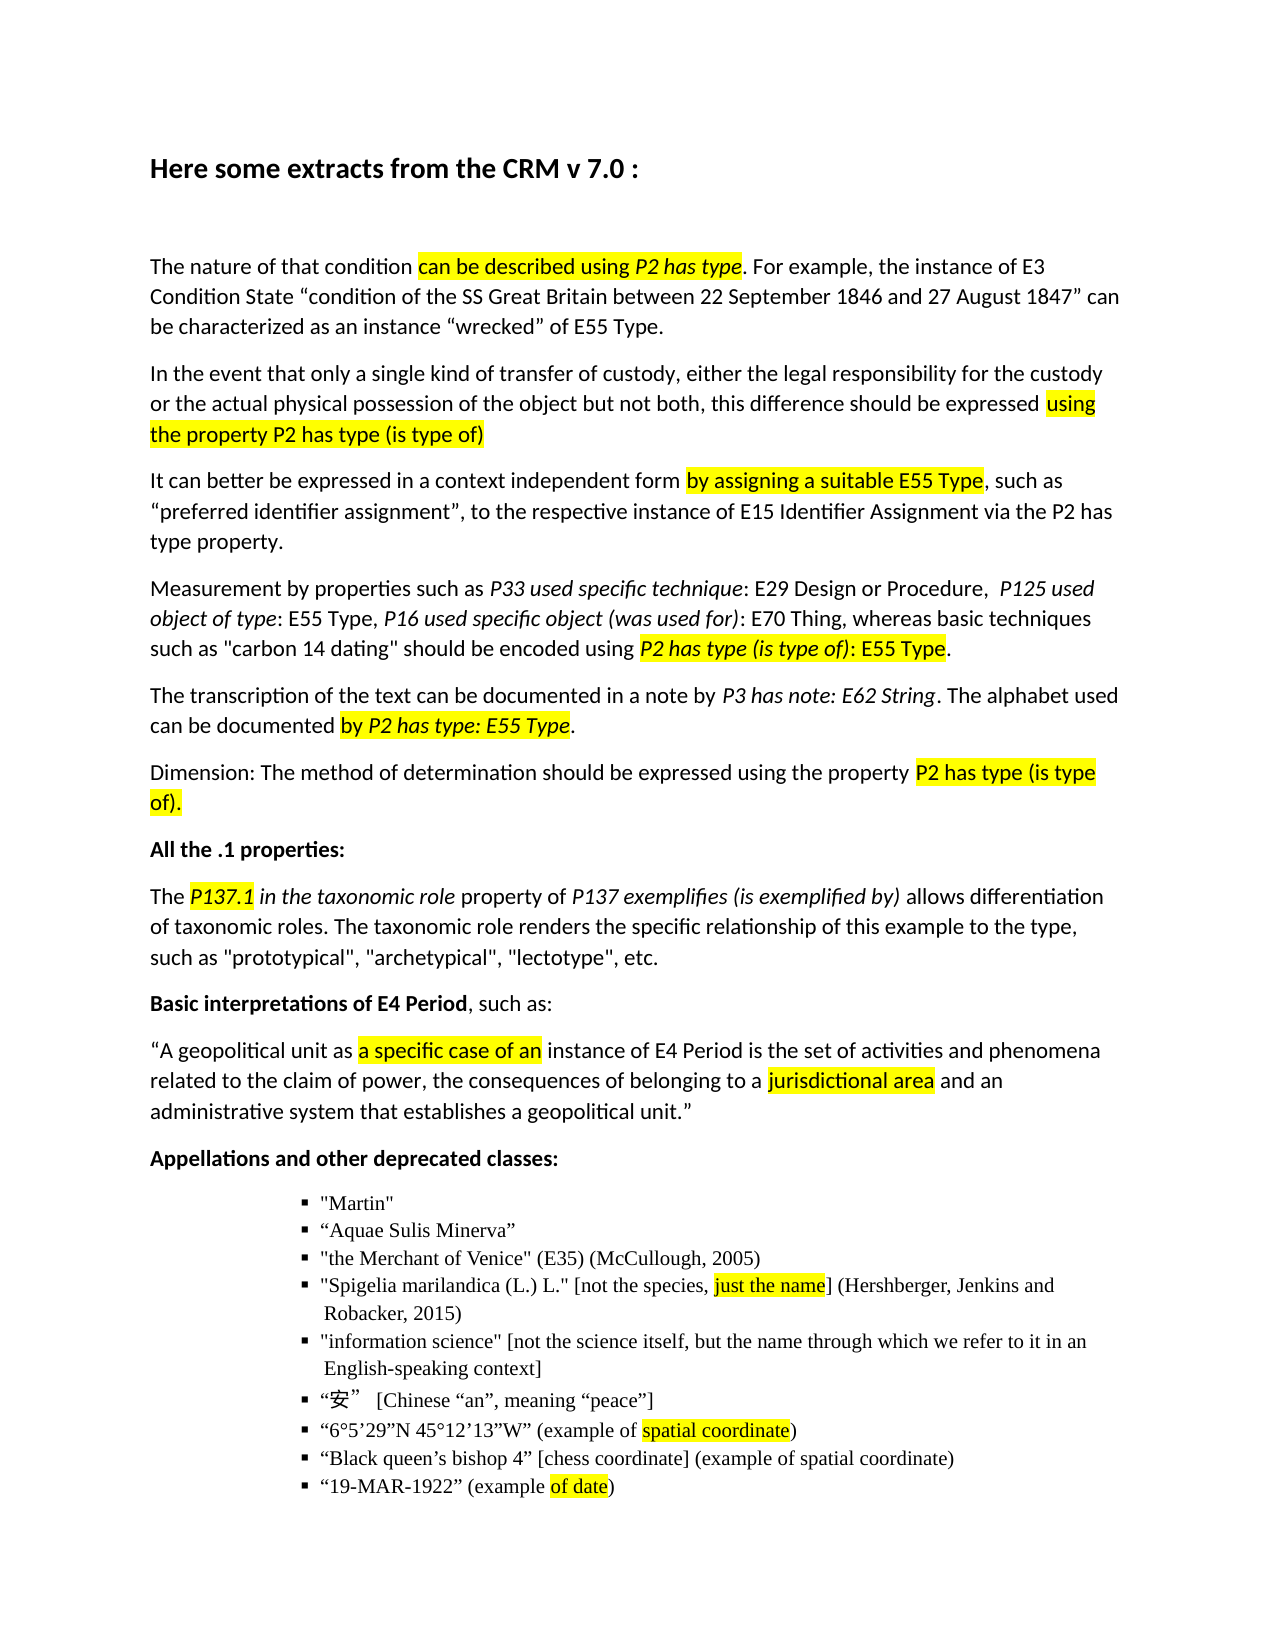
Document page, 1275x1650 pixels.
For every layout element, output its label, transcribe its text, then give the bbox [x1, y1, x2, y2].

text "the Merchant of Venice" (E35) (McCullough, 2005) [300, 1246, 1125, 1270]
text Appellations and other deprecated classes: [150, 1144, 1125, 1172]
text "Spigelia marilandica (L.) L." [not the species, just the name] (Hershberger, Jenkins and Robacker, 2015) [300, 1273, 1125, 1325]
text “Black queen’s bishop 4” [chess coordinate] (example of spatial coordinate) [300, 1446, 1125, 1470]
text “19-MAR-1922” (example of date) [608, 1474, 1125, 1498]
text Dimension: The method of determination should be expressed using the property P2 has type (is type of). [150, 758, 1125, 816]
text "information science" [not the science itself, but the name through which we refer to it in an English-speaking context] [300, 1328, 1125, 1380]
text Measurement by properties such as P33 used specific technique: E29 Design or Procedure, P125 used object of type: E55 Type, P16 used specific object (was used for): E70 Thing, whereas basic techniques such as "carbon 14 dating" should be encoded using P2 has type (is type of): E55 Type. [150, 574, 1125, 662]
text “A geopolitical unit as a specific case of an instance of E4 Period is the set of activities and phenomena related to the claim of power, the consequences of belonging to a jurisdictional area and an administrative system that establishes a geopolitical unit.” [150, 1036, 1125, 1125]
text It can better be expressed in a context independent form by assigning a suitable E55 Type, such as “preferred identifier assignment”, to the respective instance of E15 Identifier Assignment via the P2 has type property. [150, 467, 1125, 555]
text “安” [Chinese “an”, meaning “peace”] [300, 1384, 1125, 1414]
text In the event that only a single kind of transfer of custody, either the legal responsibility for the custody or the actual physical possession of the object but not both, this difference should be expressed using the property P2 has type (is type of) [150, 359, 1125, 448]
text The nature of that condition can be described using P2 has type. For example, the instance of E3 Condition State “condition of the SS Great Britain between 22 September 1846 and 27 August 1847” can be characterized as an instance “wrecked” of E55 Type. [150, 252, 1125, 340]
text Here some extracts from the CRM v 7.0 : [150, 150, 1125, 186]
text The P137.1 in the taxonomic role property of P137 exemplifies (is exemplified by) allows differentiation of taxonomic roles. The taxonomic role renders the specific relationship of this example to the type, such as "prototypical", "archetypical", "lectotype", etc. [150, 882, 1125, 971]
text All the .1 properties: [150, 835, 1125, 863]
text The transcription of the text can be documented in a note by P3 has note: E62 String. The alphabet used can be documented by P2 has type: E55 Type. [150, 681, 1125, 739]
text Basic interpretations of E4 Period, such as: [150, 989, 1125, 1017]
text “6°5’29”N 45°12’13”W” (example of spatial coordinate) [300, 1418, 1125, 1442]
text “Aquae Sulis Minerva” [300, 1218, 1125, 1242]
text “19-MAR-1922” (example of date) [300, 1474, 550, 1498]
text "Martin" [300, 1191, 1125, 1214]
